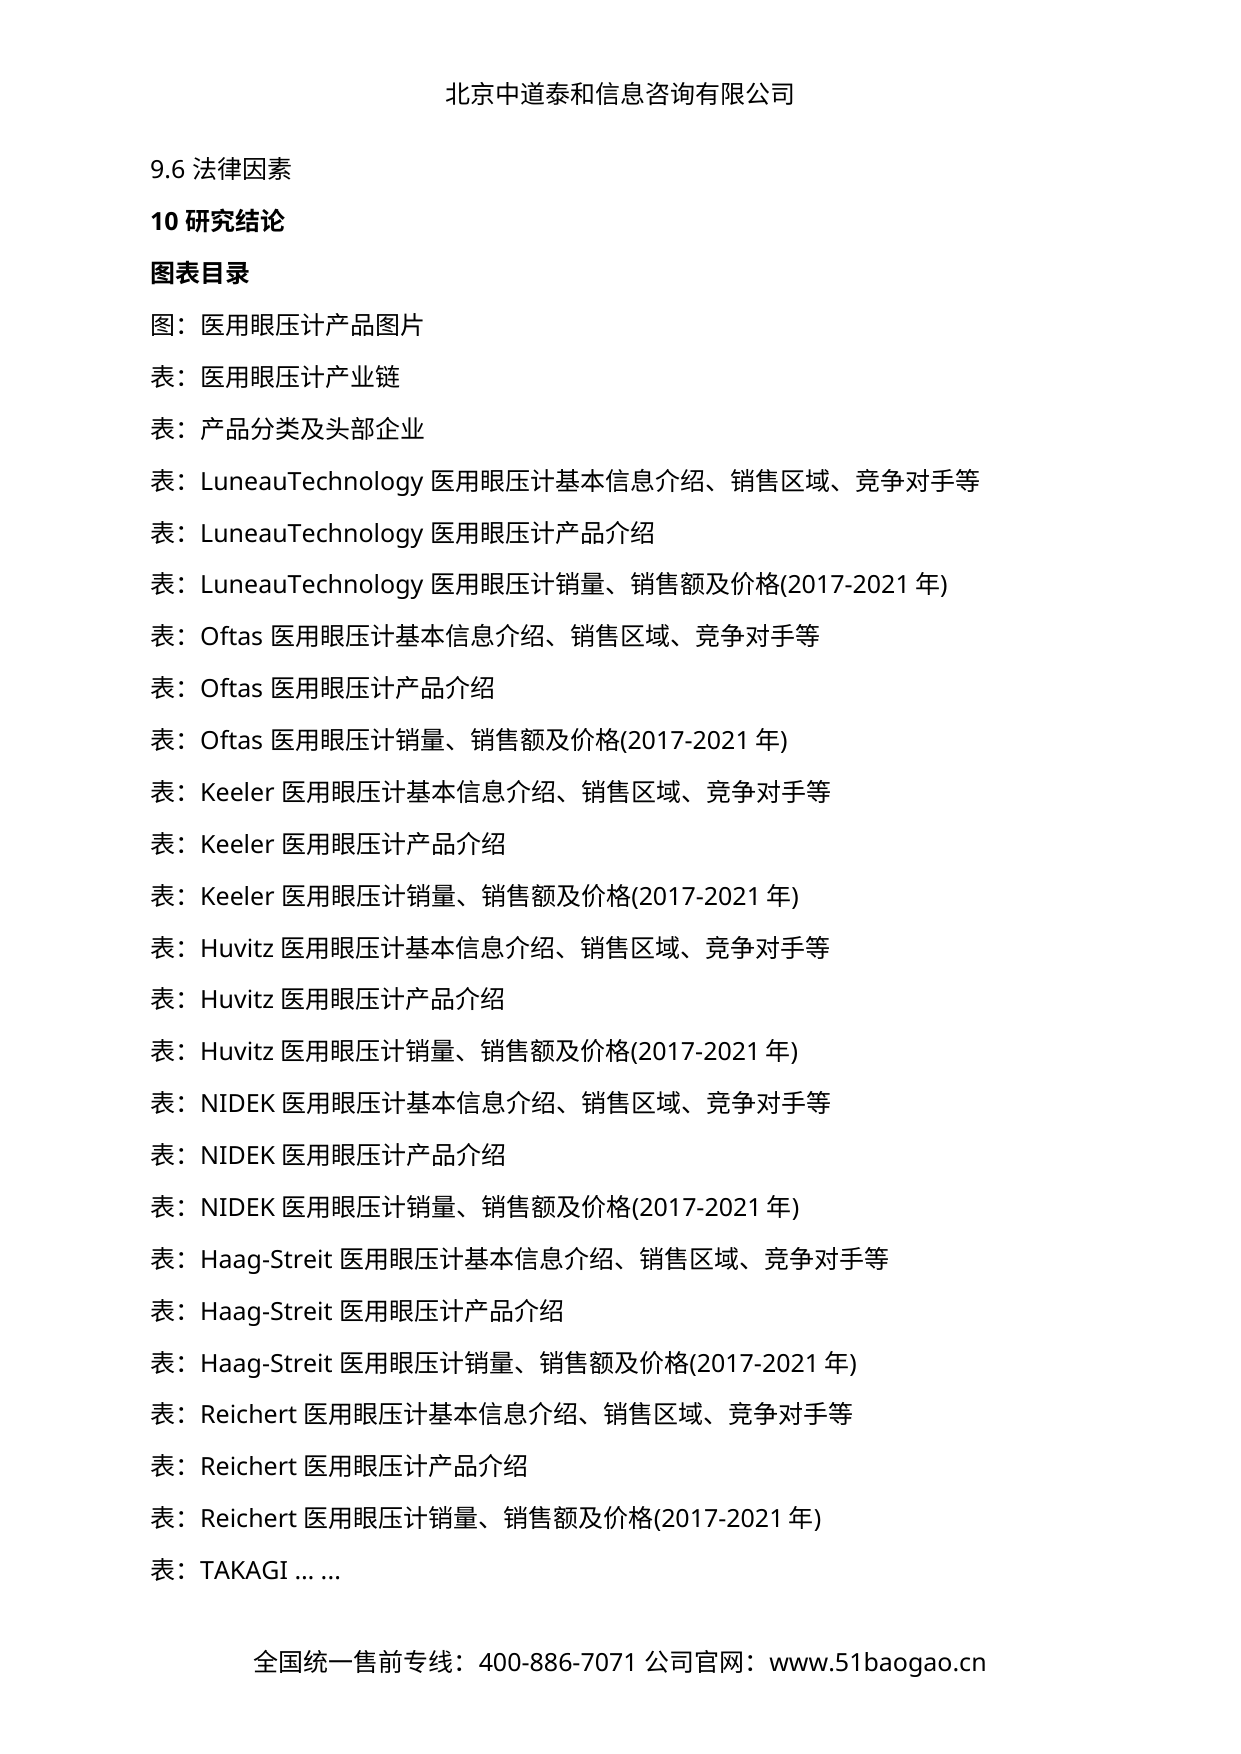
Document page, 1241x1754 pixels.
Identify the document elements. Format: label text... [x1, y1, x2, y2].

text 表：Huvitz 医用眼压计基本信息介绍、销售区域、竞争对手等 [150, 928, 1090, 964]
text 表：Oftas 医用眼压计销量、销售额及价格(2017-2021年) [150, 721, 1090, 757]
text 表：Haag-Streit 医用眼压计产品介绍 [150, 1291, 1090, 1327]
text 表：Reichert 医用眼压计基本信息介绍、销售区域、竞争对手等 [150, 1395, 1090, 1431]
text 图表目录 [150, 254, 1090, 290]
text 表：Keeler 医用眼压计产品介绍 [150, 824, 1090, 861]
text 表：NIDEK 医用眼压计产品介绍 [150, 1136, 1090, 1172]
text 表：Oftas 医用眼压计产品介绍 [150, 669, 1090, 705]
text 表：TAKAGI … ... [150, 1551, 1090, 1587]
text 表：Keeler 医用眼压计基本信息介绍、销售区域、竞争对手等 [150, 772, 1090, 809]
text 表：Haag-Streit 医用眼压计销量、销售额及价格(2017-2021年) [150, 1343, 1090, 1379]
text 表：产品分类及头部企业 [150, 409, 1090, 446]
text 图：医用眼压计产品图片 [150, 306, 1090, 342]
text 表：Oftas 医用眼压计基本信息介绍、销售区域、竞争对手等 [150, 617, 1090, 653]
text 9.6 法律因素 [150, 150, 1090, 186]
text 表：Keeler 医用眼压计销量、销售额及价格(2017-2021年) [150, 876, 1090, 912]
text 表：NIDEK 医用眼压计销量、销售额及价格(2017-2021年) [150, 1187, 1090, 1224]
text 10 研究结论 [150, 202, 1090, 238]
text 表：LuneauTechnology 医用眼压计产品介绍 [150, 513, 1090, 549]
text 表：医用眼压计产业链 [150, 357, 1090, 394]
text 表：Huvitz 医用眼压计销量、销售额及价格(2017-2021年) [150, 1032, 1090, 1068]
text 表：Haag-Streit 医用眼压计基本信息介绍、销售区域、竞争对手等 [150, 1239, 1090, 1276]
text 表：LuneauTechnology 医用眼压计基本信息介绍、销售区域、竞争对手等 [150, 461, 1090, 497]
text 表：LuneauTechnology 医用眼压计销量、销售额及价格(2017-2021年) [150, 565, 1090, 601]
text 表：Reichert 医用眼压计产品介绍 [150, 1447, 1090, 1483]
text 表：NIDEK 医用眼压计基本信息介绍、销售区域、竞争对手等 [150, 1084, 1090, 1120]
text 表：Huvitz 医用眼压计产品介绍 [150, 980, 1090, 1016]
text 表：Reichert 医用眼压计销量、销售额及价格(2017-2021年) [150, 1499, 1090, 1535]
